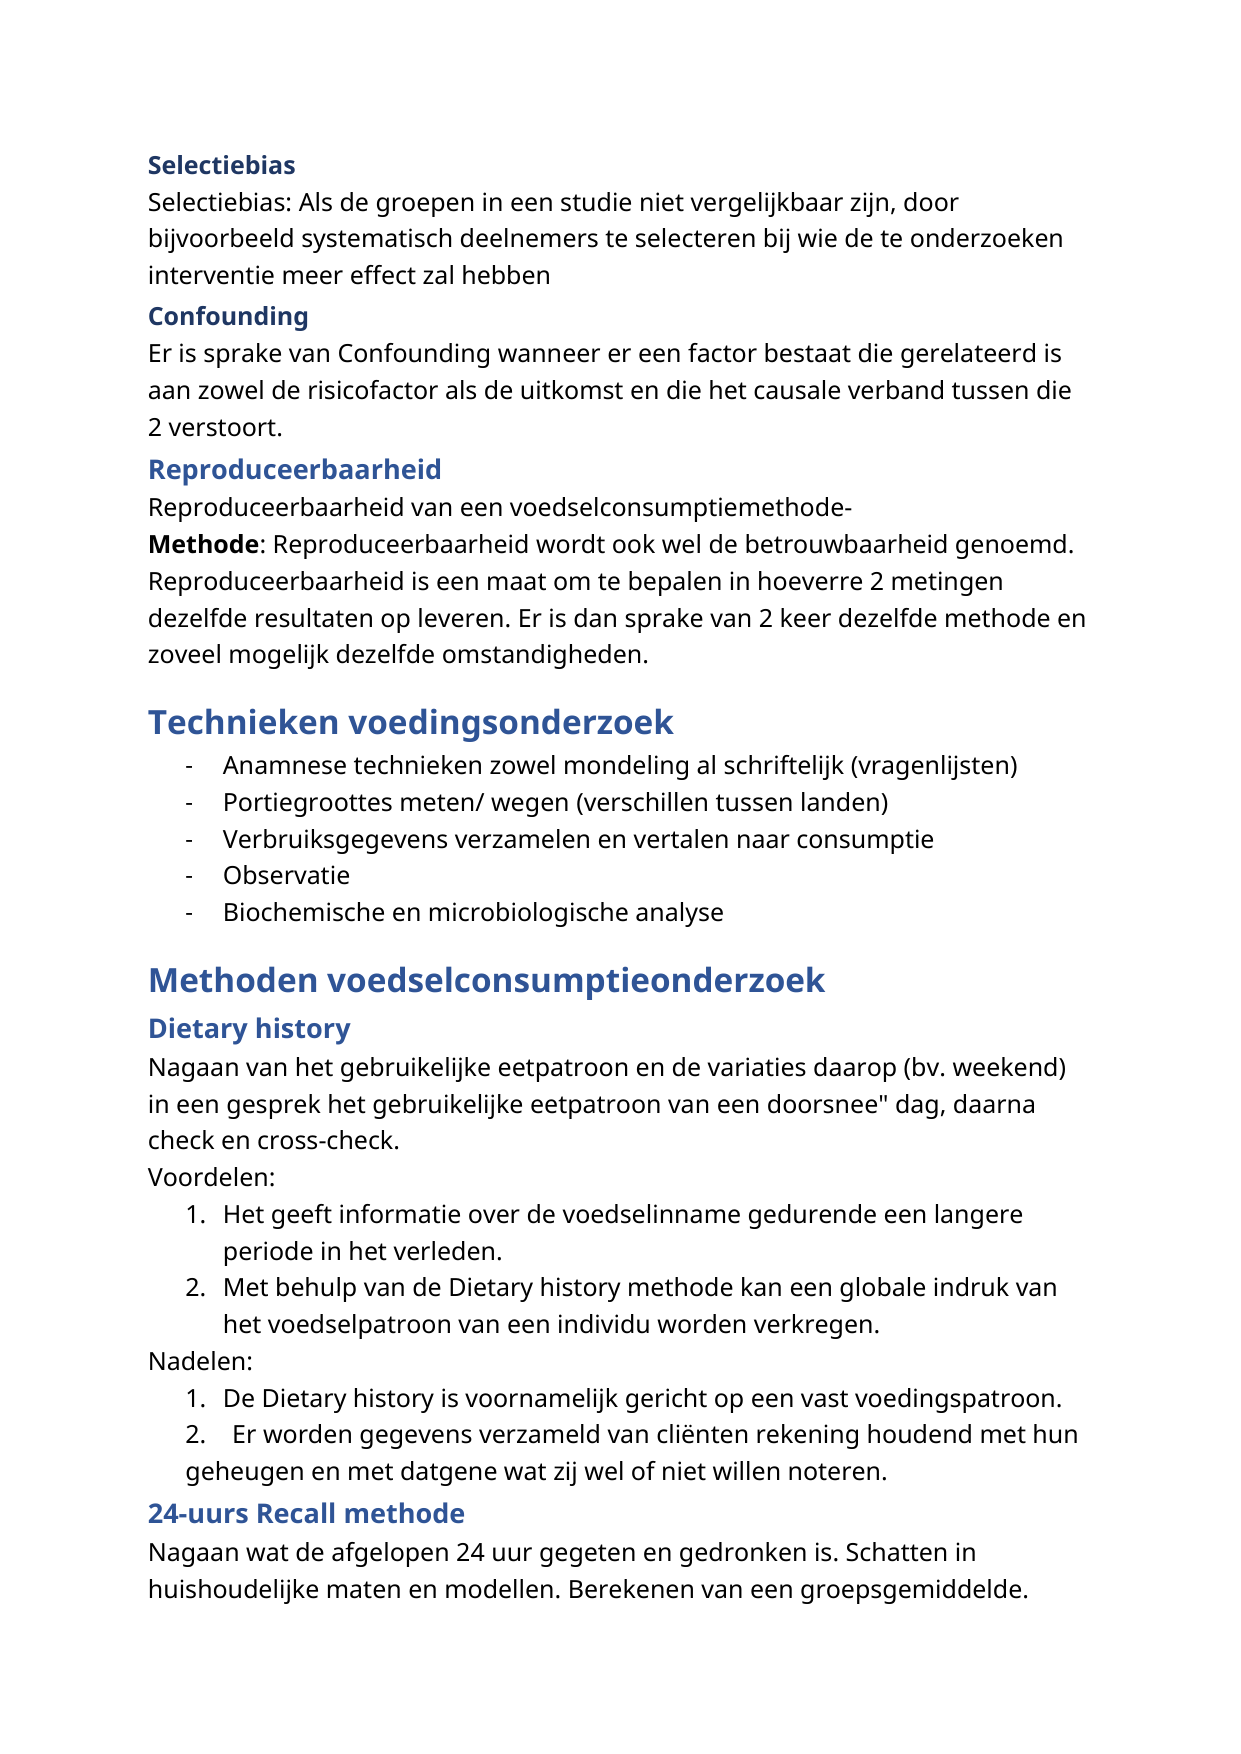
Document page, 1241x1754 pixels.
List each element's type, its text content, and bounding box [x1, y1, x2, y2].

subtitle Reproduceerbaarheid [148, 450, 1093, 487]
list Biochemische en microbiologische analyse [185, 895, 1093, 929]
text Reproduceerbaarheid van een voedselconsumptiemethode- [148, 490, 1093, 524]
subtitle Methoden voedselconsumptieonderzoek [148, 957, 1093, 1002]
text Voordelen: [148, 1160, 1093, 1194]
list De Dietary history is voornamelijk gericht op een vast voedingspatroon. [185, 1380, 1093, 1414]
text Nagaan van het gebruikelijke eetpatroon en de variaties daarop (bv. weekend) in een gesprek het gebruikelijke eetpatroon van een doorsnee" dag, daarna check en cross-check. [148, 1049, 1093, 1157]
list Met behulp van de Dietary history methode kan een globale indruk van het voedselpatroon van een individu worden verkregen. [185, 1270, 1093, 1341]
text Methode: Reproduceerbaarheid wordt ook wel de betrouwbaarheid genoemd. Reproduceerbaarheid is een maat om te bepalen in hoeverre 2 metingen dezelfde resultaten op leveren. Er is dan sprake van 2 keer dezelfde methode en zoveel mogelijk dezelfde omstandigheden. [148, 527, 1093, 671]
list Anamnese technieken zowel mondeling al schriftelijk (vragenlijsten) [185, 748, 1093, 782]
list Portiegroottes meten/ wegen (verschillen tussen landen) [185, 784, 1093, 818]
list Verbruiksgegevens verzamelen en vertalen naar consumptie [185, 821, 1093, 855]
text Er is sprake van Confounding wanneer er een factor bestaat die gerelateerd is aan zowel de risicofactor als de uitkomst en die het causale verband tussen die 2 verstoort. [148, 336, 1093, 443]
subtitle Selectiebias [148, 148, 1093, 182]
text 2. Er worden gegevens verzameld van cliënten rekening houdend met hun geheugen en met datgene wat zij wel of niet willen noteren. [185, 1417, 1093, 1488]
subtitle 24-uurs Recall methode [148, 1495, 1093, 1532]
subtitle Dietary history [148, 1010, 1093, 1047]
text Nagaan wat de afgelopen 24 uur gegeten en gedronken is. Schatten in huishoudelijke maten en modellen. Berekenen van een groepsgemiddelde. [148, 1535, 1093, 1606]
list Observatie [185, 858, 1093, 892]
subtitle Technieken voedingsonderzoek [148, 699, 1093, 744]
text Selectiebias: Als de groepen in een studie niet vergelijkbaar zijn, door bijvoorbeeld systematisch deelnemers te selecteren bij wie de te onderzoeken interventie meer effect zal hebben [148, 184, 1093, 292]
list Het geeft informatie over de voedselinname gedurende een langere periode in het verleden. [185, 1197, 1093, 1267]
text Nadelen: [148, 1344, 1093, 1378]
subtitle Confounding [148, 299, 1093, 333]
